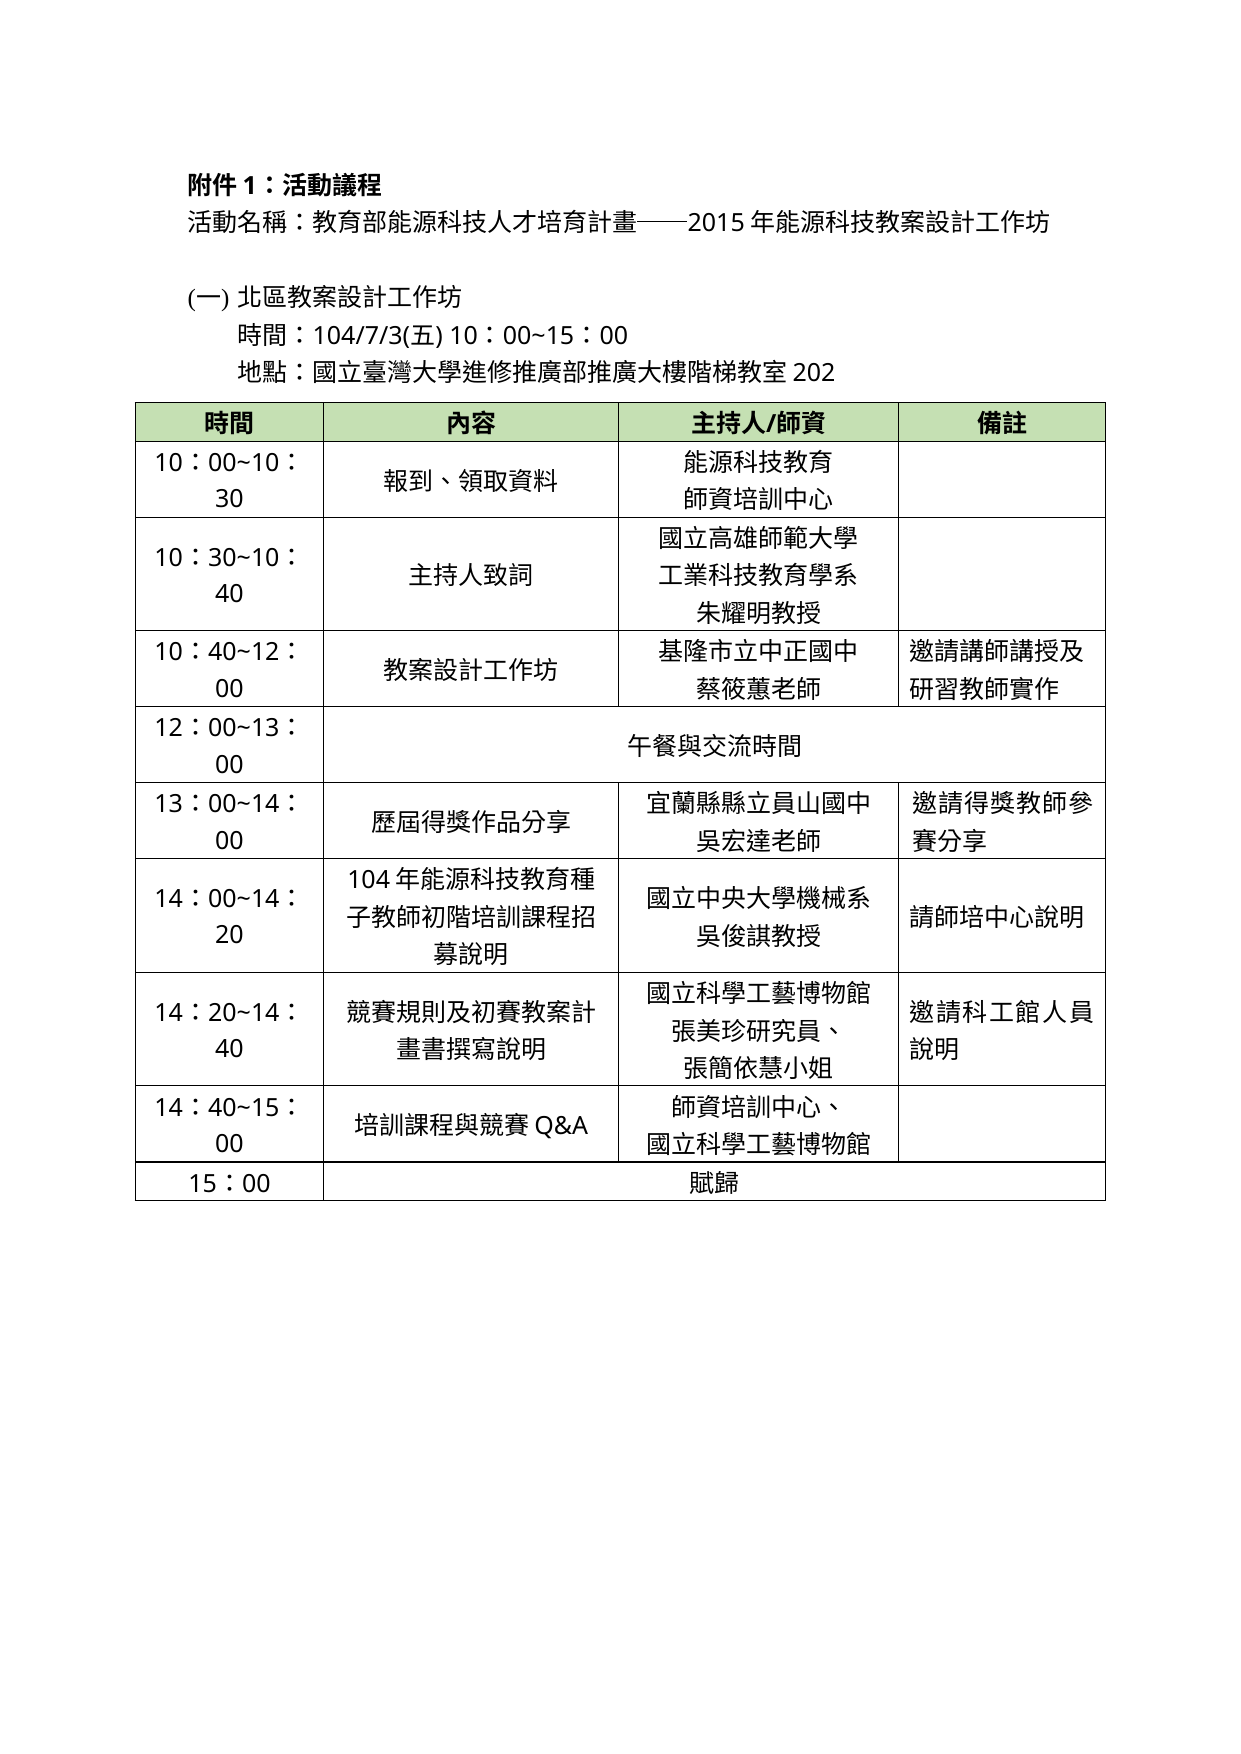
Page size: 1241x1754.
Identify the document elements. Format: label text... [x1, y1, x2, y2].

table_cell [899, 1086, 1105, 1161]
list 北區教案設計工作坊 [187, 277, 1053, 314]
table_cell 邀請講師講授及研習教師實作 [899, 631, 1105, 706]
table_cell 賦歸 [324, 1163, 1105, 1200]
table_cell 主持人致詞 [324, 518, 618, 630]
table_cell 教案設計工作坊 [324, 631, 618, 706]
table_header 主持人/師資 [619, 403, 898, 441]
table_cell 能源科技教育 師資培訓中心 [619, 442, 898, 517]
table_cell 10：40~12：00 [136, 631, 323, 706]
table_cell 12：00~13：00 [136, 707, 323, 782]
table_cell [899, 518, 1105, 630]
table_cell 宜蘭縣縣立員山國中 吳宏達老師 [619, 783, 898, 858]
text 活動名稱：教育部能源科技人才培育計畫──2015年能源科技教案設計工作坊 [187, 202, 1053, 239]
table_cell 13：00~14：00 [136, 783, 323, 858]
text 地點：國立臺灣大學進修推廣部推廣大樓階梯教室202 [187, 352, 1053, 389]
table_cell 邀請得獎教師參賽分享 [899, 783, 1105, 858]
table_cell 14：20~14：40 [136, 973, 323, 1085]
table_cell 午餐與交流時間 [324, 707, 1105, 782]
table_cell 10：00~10：30 [136, 442, 323, 517]
table_cell 14：00~14：20 [136, 859, 323, 972]
table_cell 培訓課程與競賽Q&A [324, 1086, 618, 1161]
table_header 備註 [899, 403, 1105, 441]
table_cell 競賽規則及初賽教案計畫書撰寫說明 [324, 973, 618, 1085]
text 時間：104/7/3(五) 10：00~15：00 [187, 314, 1053, 352]
table_cell 報到、領取資料 [324, 442, 618, 517]
table_cell 10：30~10：40 [136, 518, 323, 630]
table_cell [899, 442, 1105, 517]
table_cell 請師培中心說明 [899, 859, 1105, 972]
text 附件1：活動議程 [187, 164, 1053, 202]
table_cell 歷屆得獎作品分享 [324, 783, 618, 858]
table_cell 104年能源科技教育種子教師初階培訓課程招募說明 [324, 859, 618, 972]
table_header 內容 [324, 403, 618, 441]
table_cell 國立高雄師範大學 工業科技教育學系 朱耀明教授 [619, 518, 898, 630]
table_cell 14：40~15：00 [136, 1086, 323, 1161]
table_cell 基隆市立中正國中 蔡筱蕙老師 [619, 631, 898, 706]
table_cell 國立科學工藝博物館 張美珍研究員、 張簡依慧小姐 [619, 973, 898, 1085]
table_header 時間 [136, 403, 323, 441]
table_cell 師資培訓中心、 國立科學工藝博物館 [619, 1086, 898, 1161]
table_cell 國立中央大學機械系 吳俊諆教授 [619, 859, 898, 972]
table_cell 15：00 [136, 1163, 323, 1200]
table_cell 邀請科工館人員說明 [899, 973, 1105, 1085]
